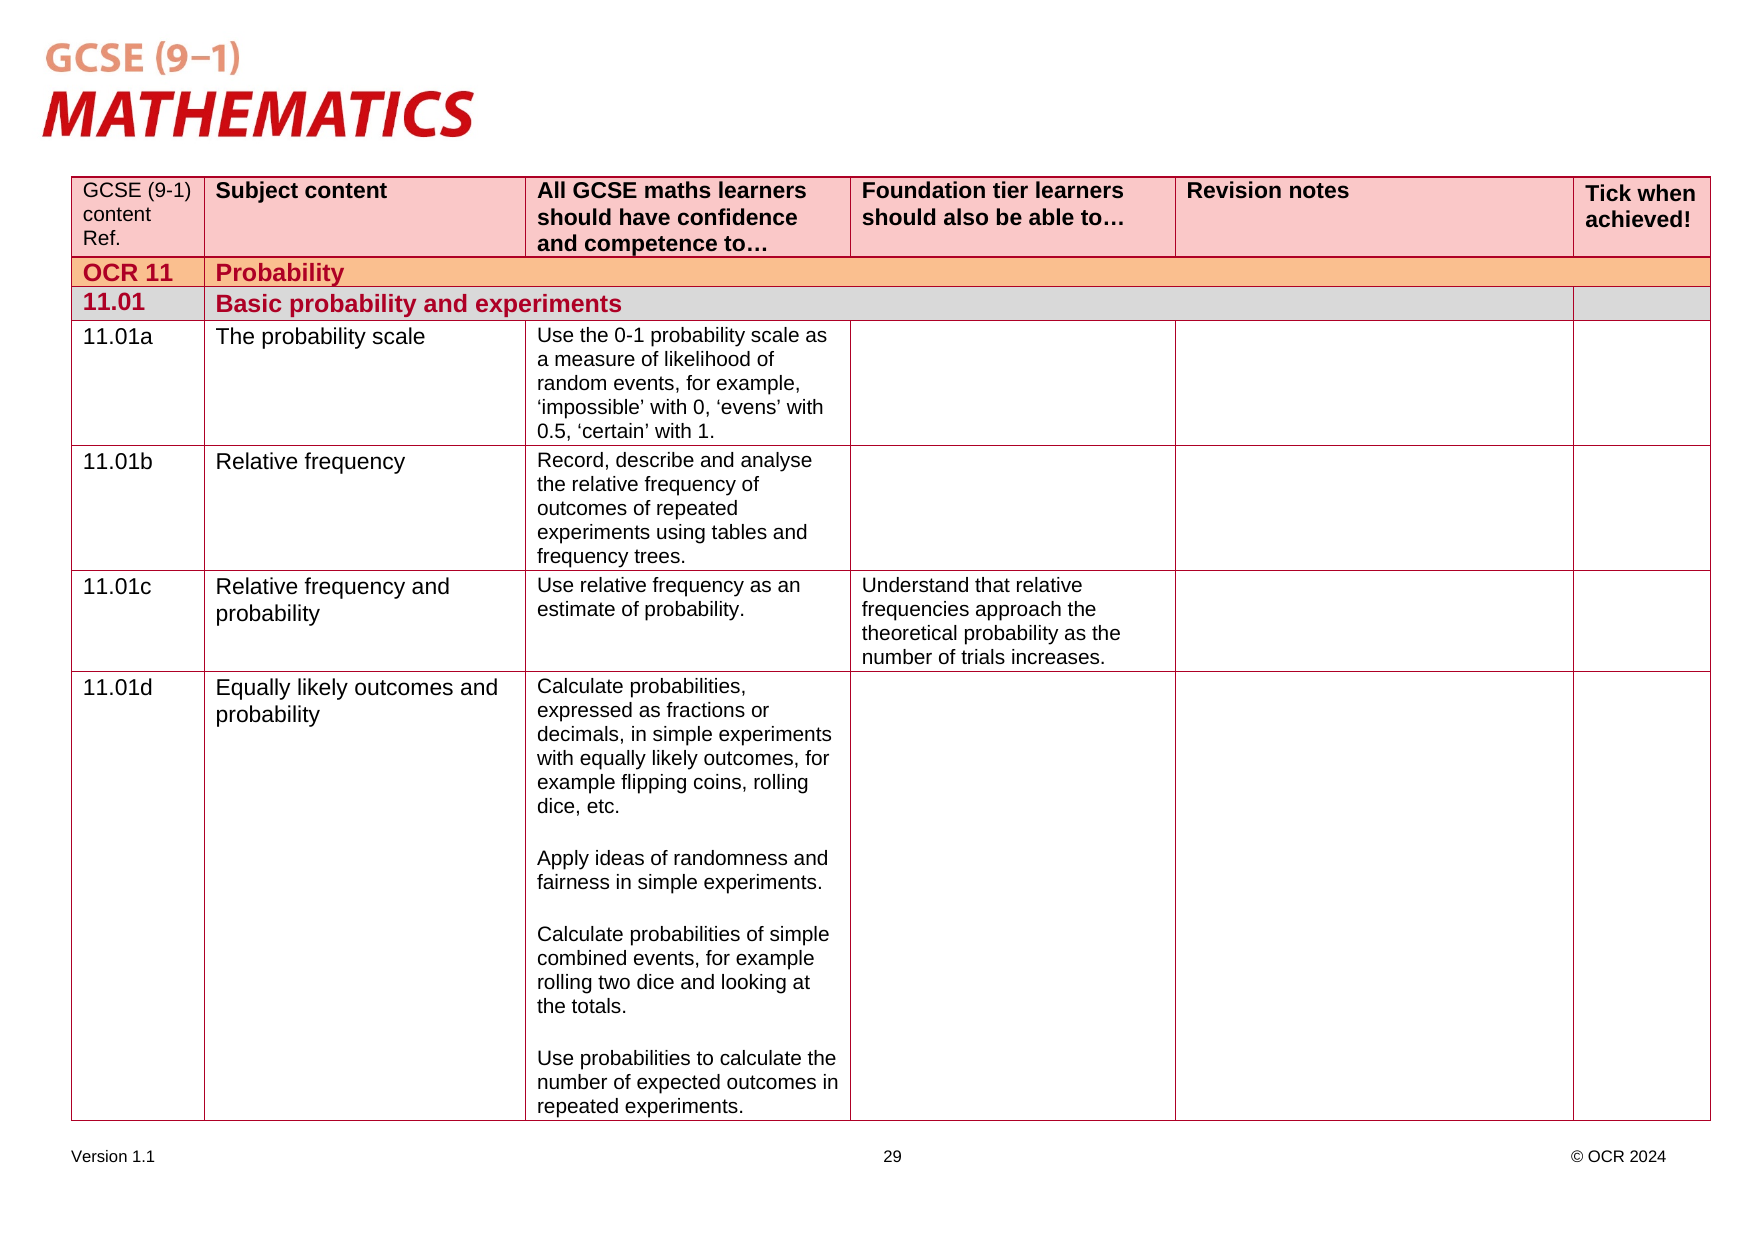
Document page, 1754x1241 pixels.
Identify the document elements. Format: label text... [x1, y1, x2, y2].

table_cell [1574, 446, 1710, 570]
table_cell Understand that relative frequencies approach the theoretical probability as the number of trials increases. [851, 571, 1175, 671]
table_cell 11.01d [72, 672, 204, 1120]
table_cell Calculate probabilities, expressed as fractions or decimals, in simple experiments with equally likely outcomes, for example flipping coins, rolling dice, etc. Apply ideas of randomness and fairness in simple experiments. Calculate probabilities of simple combined events, for example rolling two dice and looking at the totals. Use probabilities to calculate the number of expected outcomes in repeated experiments. [526, 672, 850, 1120]
table_header All GCSE maths learners should have confidence and competence to… [526, 178, 850, 256]
table_header Foundation tier learners should also be able to… [851, 178, 1175, 256]
table_cell [1176, 571, 1573, 671]
table_header Revision notes [1176, 178, 1573, 256]
table_cell Record, describe and analyse the relative frequency of outcomes of repeated experiments using tables and frequency trees. [526, 446, 850, 570]
table_cell OCR 11 [72, 258, 204, 286]
table_cell Basic probability and experiments [205, 287, 1573, 320]
table_header Tick when achieved! [1574, 178, 1710, 256]
table_cell 11.01a [72, 321, 204, 445]
table_cell [1176, 672, 1573, 1120]
table_cell 11.01c [72, 571, 204, 671]
table_header Subject content [205, 178, 525, 256]
table_cell The probability scale [205, 321, 525, 445]
table_cell [851, 321, 1175, 445]
table_cell [1574, 287, 1710, 320]
table_cell Equally likely outcomes and probability [205, 672, 525, 1120]
table_cell [1176, 321, 1573, 445]
table_cell Probability [205, 258, 1710, 286]
table_cell [1176, 446, 1573, 570]
table_header GCSE (9-1) content Ref. [72, 178, 204, 256]
table_cell [1574, 672, 1710, 1120]
table_cell 11.01b [72, 446, 204, 570]
table_cell Use relative frequency as an estimate of probability. [526, 571, 850, 671]
table_cell [1574, 571, 1710, 671]
table_cell [1574, 321, 1710, 445]
table_cell Use the 0-1 probability scale as a measure of likelihood of random events, for example, ‘impossible’ with 0, ‘evens’ with 0.5, ‘certain’ with 1. [526, 321, 850, 445]
table_cell Relative frequency [205, 446, 525, 570]
table_cell [851, 672, 1175, 1120]
table_cell [851, 446, 1175, 570]
table_cell 11.01 [72, 287, 204, 320]
table_cell Relative frequency and probability [205, 571, 525, 671]
picture [0, 0, 1746, 172]
